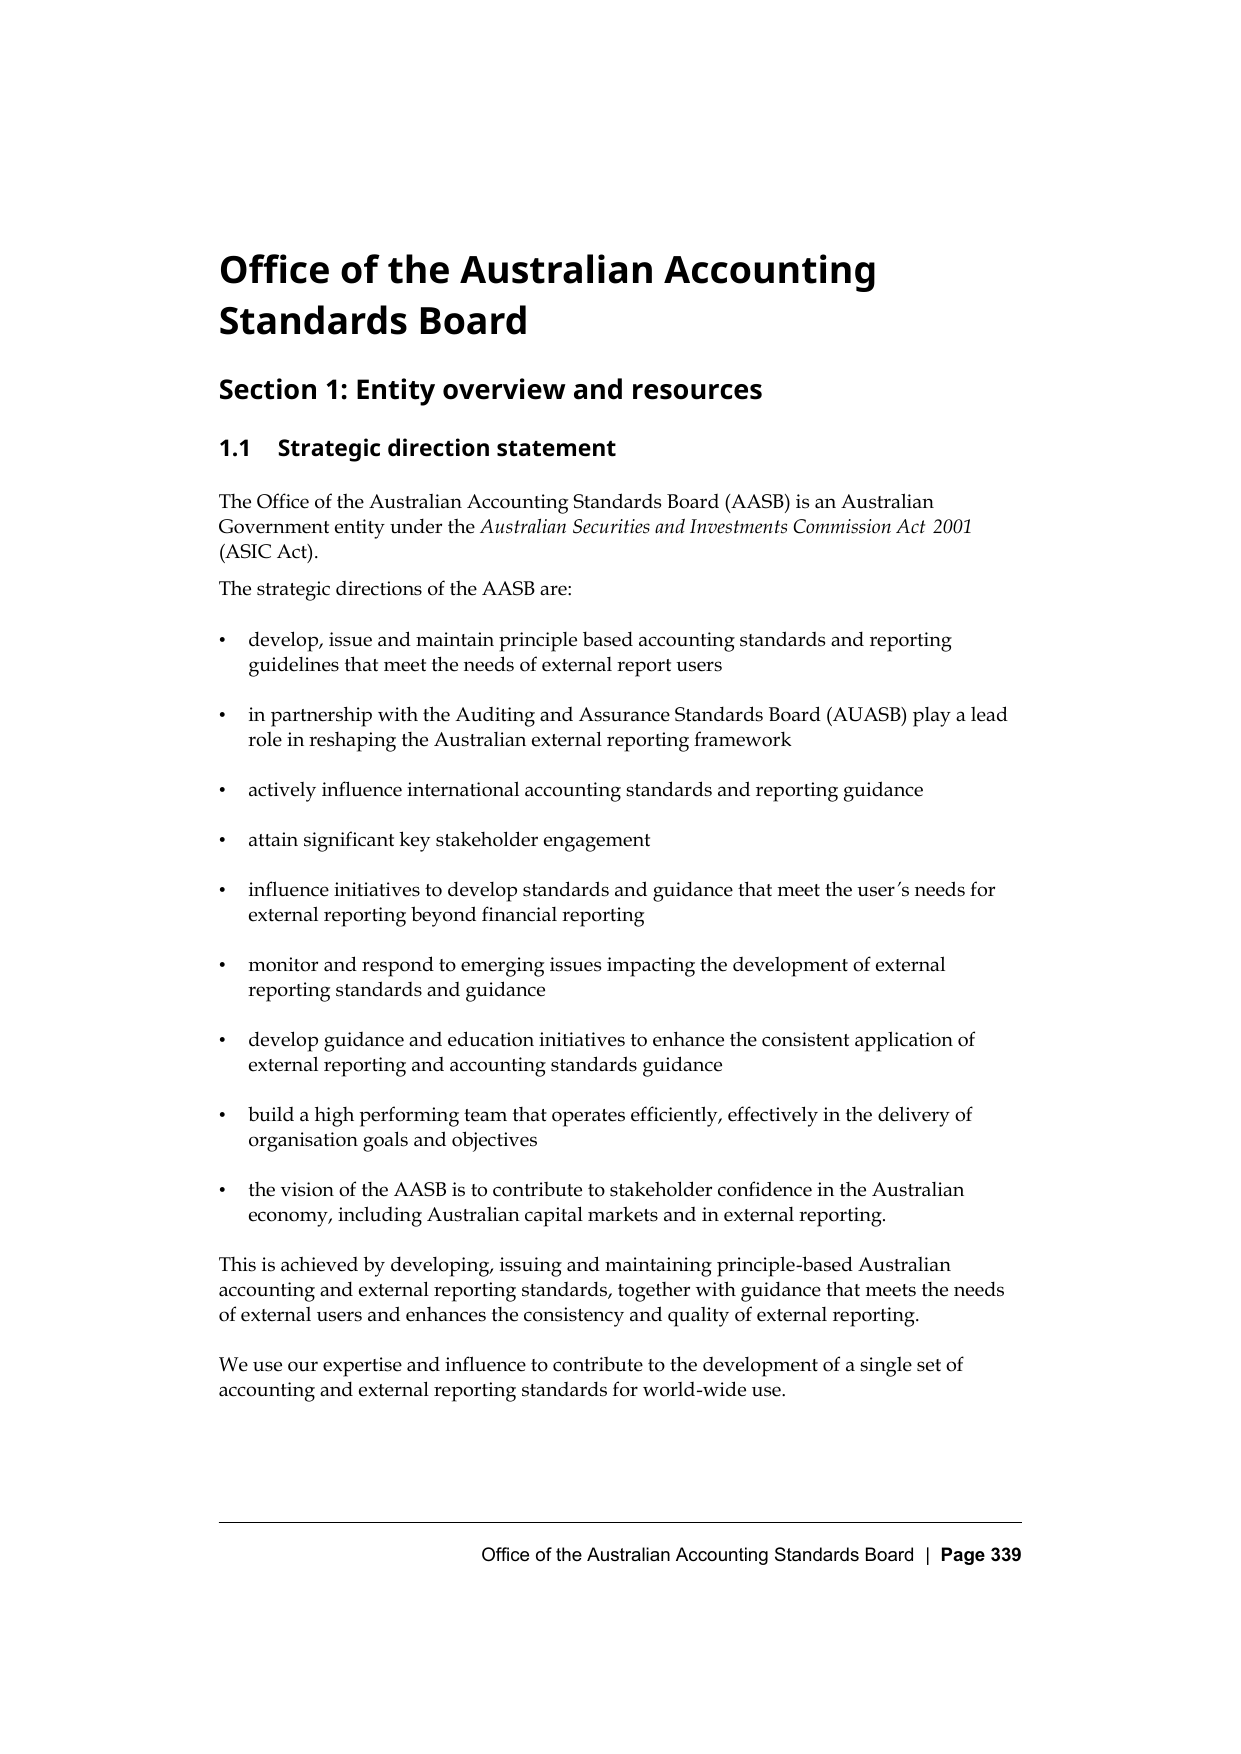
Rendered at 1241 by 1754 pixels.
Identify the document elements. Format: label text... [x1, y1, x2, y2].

text attain significant key stakeholder engagement [218, 826, 1022, 851]
text develop, issue and maintain principle based accounting standards and reporting guidelines that meet the needs of external report users [218, 626, 1022, 676]
text monitor and respond to emerging issues impacting the development of external reporting standards and guidance [218, 951, 1022, 1001]
subtitle Office of the Australian Accounting Standards Board [218, 243, 1022, 346]
text build a high performing team that operates efficiently, effectively in the delivery of organisation goals and objectives [218, 1101, 1022, 1151]
text This is achieved by developing, issuing and maintaining principle-based Australian accounting and external reporting standards, together with guidance that meets the needs of external users and enhances the consistency and quality of external reporting. [218, 1251, 1022, 1326]
text The Office of the Australian Accounting Standards Board (AASB) is an Australian Government entity under the Australian Securities and Investments Commission Act 2001 (ASIC Act). [218, 489, 1022, 564]
text We use our expertise and influence to contribute to the development of a single set of accounting and external reporting standards for world-wide use. [218, 1351, 1022, 1401]
text The strategic directions of the AASB are: [218, 564, 1022, 601]
subtitle Section 1: Entity overview and resources [218, 371, 1022, 407]
text in partnership with the Auditing and Assurance Standards Board (AUASB) play a lead role in reshaping the Australian external reporting framework [218, 701, 1022, 751]
text actively influence international accounting standards and reporting guidance [218, 776, 1022, 801]
text influence initiatives to develop standards and guidance that meet the user’s needs for external reporting beyond financial reporting [218, 876, 1022, 926]
text the vision of the AASB is to contribute to stakeholder confidence in the Australian economy, including Australian capital markets and in external reporting. [218, 1176, 1022, 1226]
text develop guidance and education initiatives to enhance the consistent application of external reporting and accounting standards guidance [218, 1026, 1022, 1076]
subtitle 1.1 Strategic direction statement [218, 432, 1022, 464]
